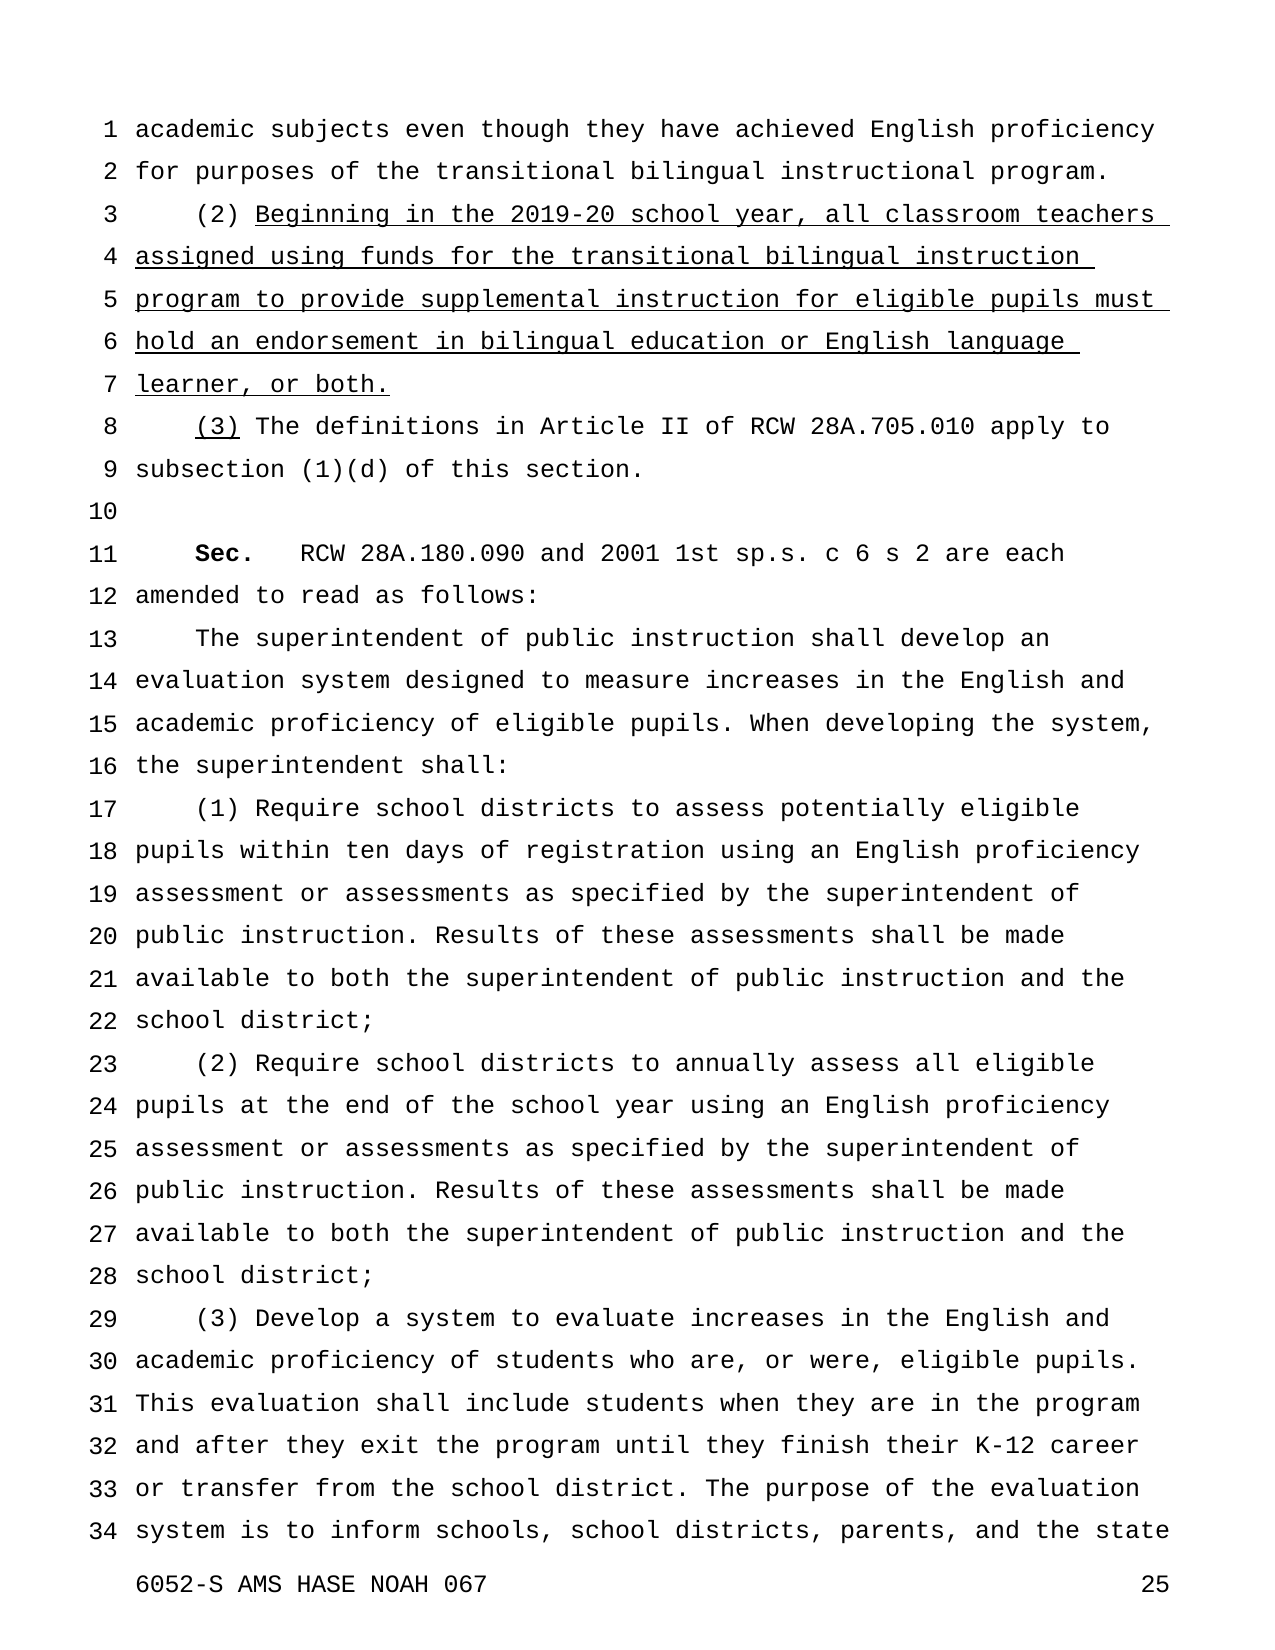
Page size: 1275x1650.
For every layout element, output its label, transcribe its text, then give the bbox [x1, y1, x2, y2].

text The superintendent of public instruction shall develop an evaluation system designed to measure increases in the English and academic proficiency of eligible pupils. When developing the system, the superintendent shall: [135, 612, 1170, 782]
text (2) Beginning in the 2019-20 school year, all classroom teachers assigned using funds for the transitional bilingual instruction program to provide supplemental instruction for eligible pupils must hold an endorsement in bilingual education or English language learner, or both. [135, 311, 1170, 401]
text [135, 1292, 1170, 1547]
text (1) Require school districts to assess potentially eligible pupils within ten days of registration using an English proficiency assessment or assessments as specified by the superintendent of public instruction. Results of these assessments shall be made available to both the superintendent of public instruction and the school district; [135, 782, 1170, 1037]
text (2) Require school districts to annually assess all eligible pupils at the end of the school year using an English proficiency assessment or assessments as specified by the superintendent of public instruction. Results of these assessments shall be made available to both the superintendent of public instruction and the school district; [135, 1037, 1170, 1292]
text (2) Beginning in the 2019-20 school year, all classroom teachers assigned using funds for the transitional bilingual instruction program to provide supplemental instruction for eligible pupils must hold an endorsement in bilingual education or English language learner, or both. [135, 188, 1170, 310]
text Sec. RCW 28A.180.090 and 2001 1st sp.s. c 6 s 2 are each amended to read as follows: [135, 527, 1170, 612]
text (3) The definitions in Article II of RCW 28A.705.010 apply to subsection (1)(d) of this section. [135, 401, 1170, 486]
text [135, 103, 1170, 188]
